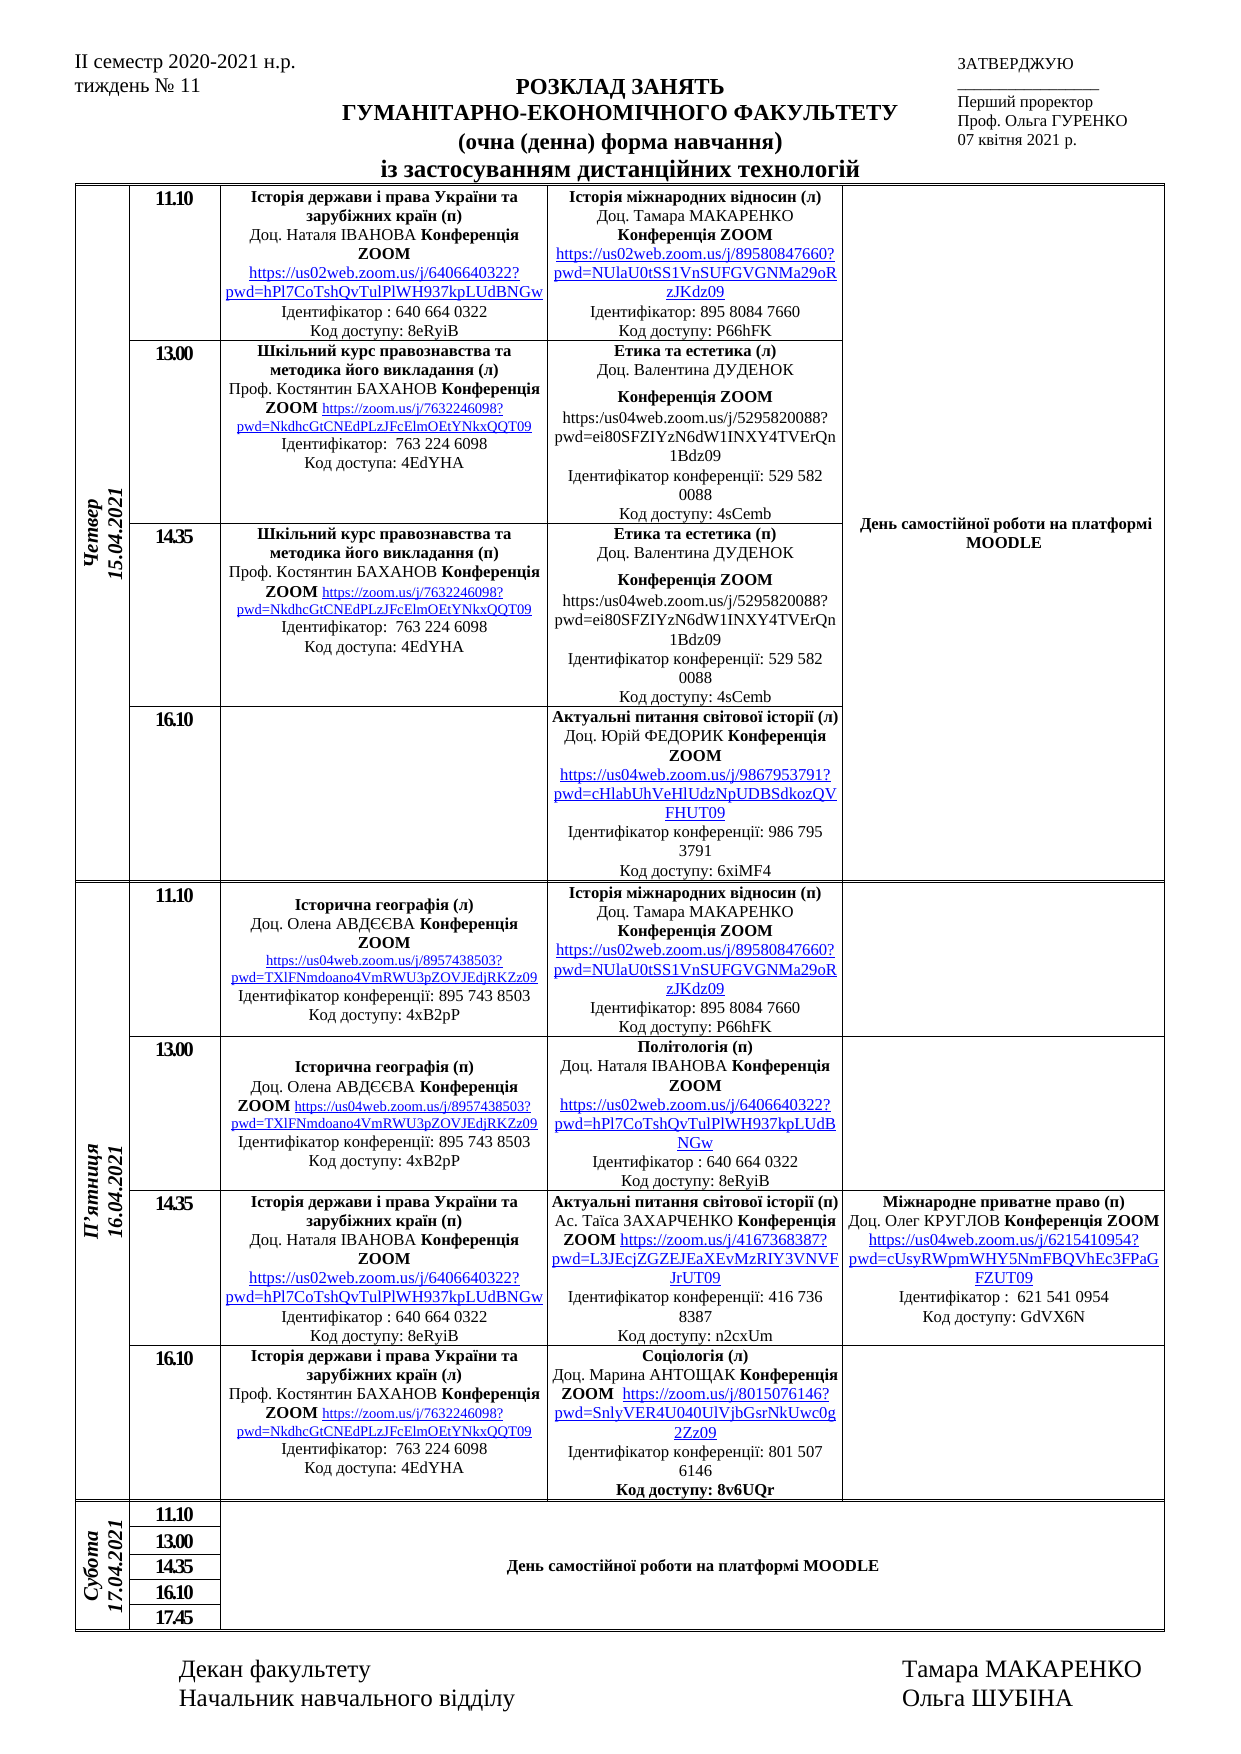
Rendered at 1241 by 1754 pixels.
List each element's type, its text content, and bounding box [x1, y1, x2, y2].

table_cell 13.00 [130, 1037, 220, 1190]
table_cell 16.10 [130, 1346, 220, 1499]
table_cell 14.35 [130, 1191, 220, 1345]
table_cell Субота 17.04.2021 [76, 1502, 129, 1629]
table_cell Міжнародне приватне право (п) Доц. Олег КРУГЛОВ Конференція ZOOM https://us04web.zoom.us/j/6215410954?pwd=cUsyRWpmWHY5NmFBQVhEc3FPaGFZUT09 Ідентифікатор : 621 541 0954 Код доступу: GdVX6N [843, 1191, 1164, 1345]
table_cell Четвер 15.04.2021 [76, 186, 129, 879]
table_cell Етика та естетика (п) Доц. Валентина ДУДЕНОК Конференція ZOOM https:/us04web.zoom.us/j/5295820088?pwd=ei80SFZIYzN6dW1INXY4TVErQn1Bdz09 Ідентифікатор конференції: 529 582 0088 Код доступу: 4sCemb [548, 524, 842, 706]
table_cell Історична географія (л) Доц. Олена АВДЄЄВА Конференція ZOOM https://us04web.zoom.us/j/8957438503?pwd=TXlFNmdoano4VmRWU3pZOVJEdjRKZz09 Ідентифікатор конференції: 895 743 8503 Код доступу: 4xB2pP [221, 883, 547, 1036]
table_cell Актуальні питання світової історії (л) Доц. Юрій ФЕДОРИК Конференція ZOOM https://us04web.zoom.us/j/9867953791?pwd=cHlabUhVeHlUdzNpUDBSdkozQVFHUT09 Ідентифікатор конференції: 986 795 3791 Код доступу: 6xiMF4 [548, 707, 842, 879]
table_cell 17.45 [130, 1605, 220, 1629]
table_cell 13.00 [130, 1527, 220, 1553]
table_cell 11.10 [130, 186, 220, 340]
table_cell Історія держави і права України та зарубіжних країн (п) Доц. Наталя ІВАНОВА Конференція ZOOM https://us02web.zoom.us/j/6406640322?pwd=hPl7CoTshQvTulPlWH937kpLUdBNGw Ідентифікатор : 640 664 0322 Код доступу: 8eRyiB [221, 1191, 547, 1345]
table_cell 16.10 [130, 1580, 220, 1604]
table_cell Історія держави і права України та зарубіжних країн (л) Проф. Костянтин БАХАНОВ Конференція ZOOM https://zoom.us/j/7632246098?pwd=NkdhcGtCNEdPLzJFcElmOEtYNkxQQT09 Ідентифікатор: 763 224 6098 Код доступа: 4EdYHA [221, 1346, 547, 1499]
table_cell П’ятниця 16.04.2021 [76, 883, 129, 1499]
table_cell 14.35 [130, 524, 220, 706]
table_cell [221, 707, 547, 879]
table_cell 11.10 [130, 883, 220, 1036]
table_cell Історична географія (п) Доц. Олена АВДЄЄВА Конференція ZOOM https://us04web.zoom.us/j/8957438503?pwd=TXlFNmdoano4VmRWU3pZOVJEdjRKZz09 Ідентифікатор конференції: 895 743 8503 Код доступу: 4xB2pP [221, 1037, 547, 1190]
table_cell 11.10 [130, 1502, 220, 1526]
table_cell Політологія (п) Доц. Наталя ІВАНОВА Конференція ZOOM https://us02web.zoom.us/j/6406640322?pwd=hPl7CoTshQvTulPlWH937kpLUdBNGw Ідентифікатор : 640 664 0322 Код доступу: 8eRyiB [548, 1037, 842, 1190]
table_cell Етика та естетика (л) Доц. Валентина ДУДЕНОК Конференція ZOOM https:/us04web.zoom.us/j/5295820088?pwd=ei80SFZIYzN6dW1INXY4TVErQn1Bdz09 Ідентифікатор конференції: 529 582 0088 Код доступу: 4sCemb [548, 341, 842, 523]
table_cell День самостійної роботи на платформі MOODLE [843, 186, 1164, 879]
table_cell День самостійної роботи на платформі MOODLE [221, 1502, 1164, 1629]
table_cell [843, 1037, 1164, 1190]
table_cell 13.00 [130, 341, 220, 523]
table_cell Актуальні питання світової історії (п) Ас. Таїса ЗАХАРЧЕНКО Конференція ZOOM https://zoom.us/j/4167368387?pwd=L3JEcjZGZEJEaXEvMzRIY3VNVFJrUT09 Ідентифікатор конференції: 416 736 8387 Код доступу: n2cxUm [548, 1191, 842, 1345]
table_cell Соціологія (л) Доц. Марина АНТОЩАК Конференція ZOOM https://zoom.us/j/8015076146?pwd=SnlyVER4U040UlVjbGsrNkUwc0g2Zz09 Ідентифікатор конференції: 801 507 6146 Код доступу: 8v6UQr [548, 1346, 842, 1499]
table_cell 14.35 [130, 1555, 220, 1578]
table_cell 16.10 [130, 707, 220, 879]
table_cell Історія міжнародних відносин (п) Доц. Тамара МАКАРЕНКО Конференція ZOOM https://us02web.zoom.us/j/89580847660?pwd=NUlaU0tSS1VnSUFGVGNMa29oRzJKdz09 Ідентифікатор: 895 8084 7660 Код доступу: P66hFK [548, 883, 842, 1036]
table_cell [843, 883, 1164, 1036]
table_cell [843, 1346, 1164, 1499]
table_cell Шкільний курс правознавства та методика його викладання (л) Проф. Костянтин БАХАНОВ Конференція ZOOM https://zoom.us/j/7632246098?pwd=NkdhcGtCNEdPLzJFcElmOEtYNkxQQT09 Ідентифікатор: 763 224 6098 Код доступа: 4EdYHA [221, 341, 547, 523]
table_cell Історія міжнародних відносин (л) Доц. Тамара МАКАРЕНКО Конференція ZOOM https://us02web.zoom.us/j/89580847660?pwd=NUlaU0tSS1VnSUFGVGNMa29oRzJKdz09 Ідентифікатор: 895 8084 7660 Код доступу: P66hFK [548, 186, 842, 340]
table_cell Історія держави і права України та зарубіжних країн (п) Доц. Наталя ІВАНОВА Конференція ZOOM https://us02web.zoom.us/j/6406640322?pwd=hPl7CoTshQvTulPlWH937kpLUdBNGw Ідентифікатор : 640 664 0322 Код доступу: 8eRyiB [221, 186, 547, 340]
table_cell Шкільний курс правознавства та методика його викладання (п) Проф. Костянтин БАХАНОВ Конференція ZOOM https://zoom.us/j/7632246098?pwd=NkdhcGtCNEdPLzJFcElmOEtYNkxQQT09 Ідентифікатор: 763 224 6098 Код доступа: 4EdYHA [221, 524, 547, 706]
